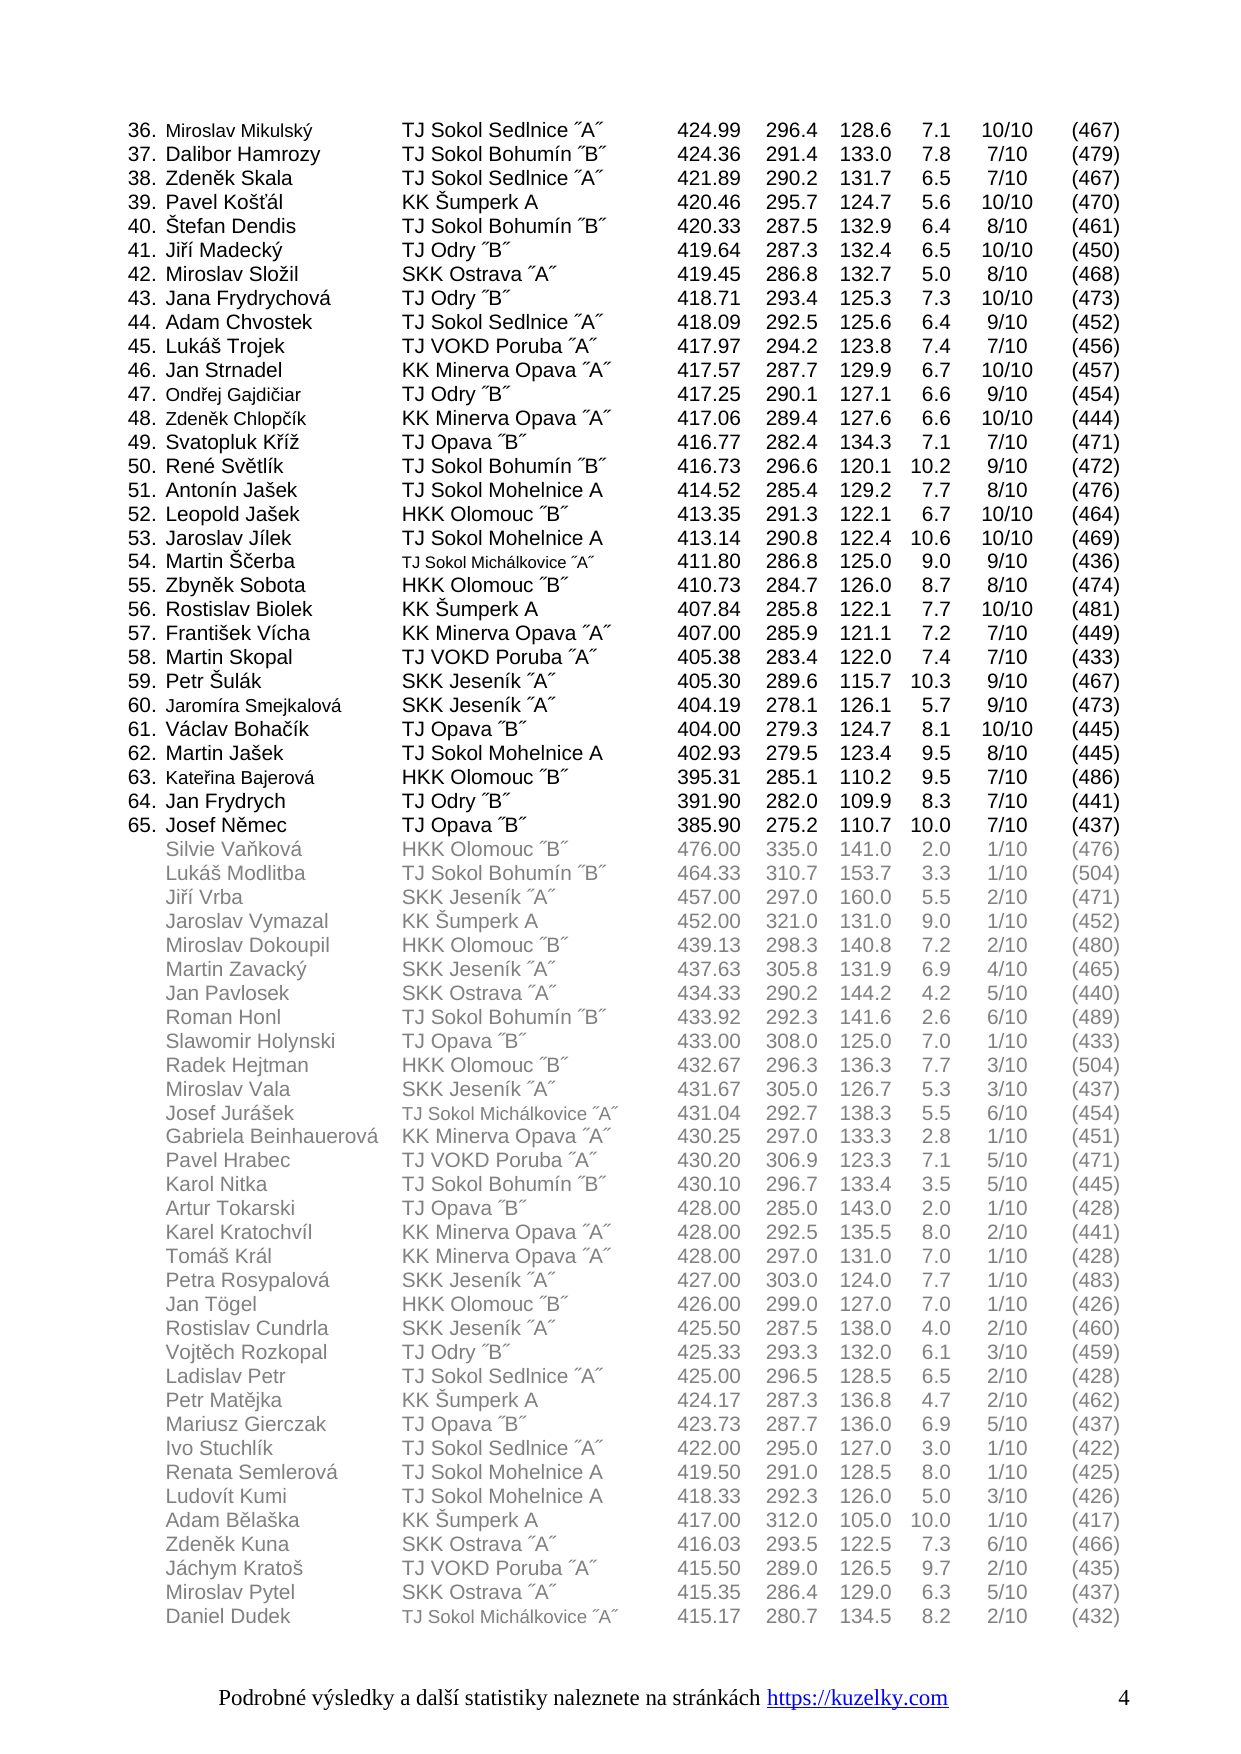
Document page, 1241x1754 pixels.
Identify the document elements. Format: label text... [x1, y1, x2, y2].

text Miroslav Dokoupil HKK Olomouc ˝B˝ 439.13 298.3 140.8 7.2 2/10 (480) [106, 933, 1134, 957]
text 51. Antonín Jašek TJ Sokol Mohelnice A 414.52 285.4 129.2 7.7 8/10 (476) [106, 477, 1134, 501]
text 62. Martin Jašek TJ Sokol Mohelnice A 402.93 279.5 123.4 9.5 8/10 (445) [106, 741, 1134, 765]
text Slawomir Holynski TJ Opava ˝B˝ 433.00 308.0 125.0 7.0 1/10 (433) [106, 1028, 1134, 1052]
text 57. František Vícha KK Minerva Opava ˝A˝ 407.00 285.9 121.1 7.2 7/10 (449) [106, 621, 1134, 645]
text 42. Miroslav Složil SKK Ostrava ˝A˝ 419.45 286.8 132.7 5.0 8/10 (468) [106, 262, 1134, 286]
text 56. Rostislav Biolek KK Šumperk A 407.84 285.8 122.1 7.7 10/10 (481) [106, 597, 1134, 621]
text Tomáš Král KK Minerva Opava ˝A˝ 428.00 297.0 131.0 7.0 1/10 (428) [106, 1244, 1134, 1268]
text 61. Václav Bohačík TJ Opava ˝B˝ 404.00 279.3 124.7 8.1 10/10 (445) [106, 717, 1134, 741]
text 63. Kateřina Bajerová HKK Olomouc ˝B˝ 395.31 285.1 110.2 9.5 7/10 (486) [106, 765, 1134, 789]
text Daniel Dudek TJ Sokol Michálkovice ˝A˝ 415.17 280.7 134.5 8.2 2/10 (432) [106, 1603, 1134, 1627]
text Karel Kratochvíl KK Minerva Opava ˝A˝ 428.00 292.5 135.5 8.0 2/10 (441) [106, 1220, 1134, 1244]
text Petr Matějka KK Šumperk A 424.17 287.3 136.8 4.7 2/10 (462) [106, 1388, 1134, 1412]
text Zdeněk Kuna SKK Ostrava ˝A˝ 416.03 293.5 122.5 7.3 6/10 (466) [106, 1532, 1134, 1556]
text Miroslav Vala SKK Jeseník ˝A˝ 431.67 305.0 126.7 5.3 3/10 (437) [106, 1076, 1134, 1100]
text Roman Honl TJ Sokol Bohumín ˝B˝ 433.92 292.3 141.6 2.6 6/10 (489) [106, 1004, 1134, 1028]
text 38. Zdeněk Skala TJ Sokol Sedlnice ˝A˝ 421.89 290.2 131.7 6.5 7/10 (467) [106, 166, 1134, 190]
text 59. Petr Šulák SKK Jeseník ˝A˝ 405.30 289.6 115.7 10.3 9/10 (467) [106, 669, 1134, 693]
text Pavel Hrabec TJ VOKD Poruba ˝A˝ 430.20 306.9 123.3 7.1 5/10 (471) [106, 1148, 1134, 1172]
text 41. Jiří Madecký TJ Odry ˝B˝ 419.64 287.3 132.4 6.5 10/10 (450) [106, 238, 1134, 262]
text 43. Jana Frydrychová TJ Odry ˝B˝ 418.71 293.4 125.3 7.3 10/10 (473) [106, 286, 1134, 310]
text Jan Tögel HKK Olomouc ˝B˝ 426.00 299.0 127.0 7.0 1/10 (426) [106, 1292, 1134, 1316]
text 58. Martin Skopal TJ VOKD Poruba ˝A˝ 405.38 283.4 122.0 7.4 7/10 (433) [106, 645, 1134, 669]
text 53. Jaroslav Jílek TJ Sokol Mohelnice A 413.14 290.8 122.4 10.6 10/10 (469) [106, 525, 1134, 549]
text Jiří Vrba SKK Jeseník ˝A˝ 457.00 297.0 160.0 5.5 2/10 (471) [106, 885, 1134, 909]
text Mariusz Gierczak TJ Opava ˝B˝ 423.73 287.7 136.0 6.9 5/10 (437) [106, 1412, 1134, 1436]
text Adam Bělaška KK Šumperk A 417.00 312.0 105.0 10.0 1/10 (417) [106, 1508, 1134, 1532]
text 60. Jaromíra Smejkalová SKK Jeseník ˝A˝ 404.19 278.1 126.1 5.7 9/10 (473) [106, 693, 1134, 717]
text 37. Dalibor Hamrozy TJ Sokol Bohumín ˝B˝ 424.36 291.4 133.0 7.8 7/10 (479) [106, 142, 1134, 166]
text 46. Jan Strnadel KK Minerva Opava ˝A˝ 417.57 287.7 129.9 6.7 10/10 (457) [106, 358, 1134, 382]
text 48. Zdeněk Chlopčík KK Minerva Opava ˝A˝ 417.06 289.4 127.6 6.6 10/10 (444) [106, 406, 1134, 429]
text Petra Rosypalová SKK Jeseník ˝A˝ 427.00 303.0 124.0 7.7 1/10 (483) [106, 1268, 1134, 1292]
text 55. Zbyněk Sobota HKK Olomouc ˝B˝ 410.73 284.7 126.0 8.7 8/10 (474) [106, 573, 1134, 597]
text Josef Jurášek TJ Sokol Michálkovice ˝A˝ 431.04 292.7 138.3 5.5 6/10 (454) [106, 1100, 1134, 1124]
text Ivo Stuchlík TJ Sokol Sedlnice ˝A˝ 422.00 295.0 127.0 3.0 1/10 (422) [106, 1436, 1134, 1460]
text Ladislav Petr TJ Sokol Sedlnice ˝A˝ 425.00 296.5 128.5 6.5 2/10 (428) [106, 1364, 1134, 1388]
text 50. René Světlík TJ Sokol Bohumín ˝B˝ 416.73 296.6 120.1 10.2 9/10 (472) [106, 453, 1134, 477]
text Rostislav Cundrla SKK Jeseník ˝A˝ 425.50 287.5 138.0 4.0 2/10 (460) [106, 1316, 1134, 1340]
text Jaroslav Vymazal KK Šumperk A 452.00 321.0 131.0 9.0 1/10 (452) [106, 909, 1134, 933]
text Gabriela Beinhauerová KK Minerva Opava ˝A˝ 430.25 297.0 133.3 2.8 1/10 (451) [106, 1124, 1134, 1148]
text 65. Josef Němec TJ Opava ˝B˝ 385.90 275.2 110.7 10.0 7/10 (437) [106, 813, 1134, 837]
text Martin Zavacký SKK Jeseník ˝A˝ 437.63 305.8 131.9 6.9 4/10 (465) [106, 957, 1134, 981]
text 52. Leopold Jašek HKK Olomouc ˝B˝ 413.35 291.3 122.1 6.7 10/10 (464) [106, 501, 1134, 525]
text Vojtěch Rozkopal TJ Odry ˝B˝ 425.33 293.3 132.0 6.1 3/10 (459) [106, 1340, 1134, 1364]
text Silvie Vaňková HKK Olomouc ˝B˝ 476.00 335.0 141.0 2.0 1/10 (476) [106, 837, 1134, 861]
text 49. Svatopluk Kříž TJ Opava ˝B˝ 416.77 282.4 134.3 7.1 7/10 (471) [106, 429, 1134, 453]
text Karol Nitka TJ Sokol Bohumín ˝B˝ 430.10 296.7 133.4 3.5 5/10 (445) [106, 1172, 1134, 1196]
text Jáchym Kratoš TJ VOKD Poruba ˝A˝ 415.50 289.0 126.5 9.7 2/10 (435) [106, 1556, 1134, 1579]
text 44. Adam Chvostek TJ Sokol Sedlnice ˝A˝ 418.09 292.5 125.6 6.4 9/10 (452) [106, 310, 1134, 334]
text 64. Jan Frydrych TJ Odry ˝B˝ 391.90 282.0 109.9 8.3 7/10 (441) [106, 789, 1134, 813]
text 40. Štefan Dendis TJ Sokol Bohumín ˝B˝ 420.33 287.5 132.9 6.4 8/10 (461) [106, 214, 1134, 238]
text Renata Semlerová TJ Sokol Mohelnice A 419.50 291.0 128.5 8.0 1/10 (425) [106, 1460, 1134, 1484]
text 36. Miroslav Mikulský TJ Sokol Sedlnice ˝A˝ 424.99 296.4 128.6 7.1 10/10 (467) [106, 118, 1134, 142]
text Artur Tokarski TJ Opava ˝B˝ 428.00 285.0 143.0 2.0 1/10 (428) [106, 1196, 1134, 1220]
text Jan Pavlosek SKK Ostrava ˝A˝ 434.33 290.2 144.2 4.2 5/10 (440) [106, 981, 1134, 1004]
text 47. Ondřej Gajdičiar TJ Odry ˝B˝ 417.25 290.1 127.1 6.6 9/10 (454) [106, 382, 1134, 406]
text 39. Pavel Košťál KK Šumperk A 420.46 295.7 124.7 5.6 10/10 (470) [106, 190, 1134, 214]
text Radek Hejtman HKK Olomouc ˝B˝ 432.67 296.3 136.3 7.7 3/10 (504) [106, 1052, 1134, 1076]
text Miroslav Pytel SKK Ostrava ˝A˝ 415.35 286.4 129.0 6.3 5/10 (437) [106, 1579, 1134, 1603]
text 54. Martin Ščerba TJ Sokol Michálkovice ˝A˝ 411.80 286.8 125.0 9.0 9/10 (436) [106, 549, 1134, 573]
text Lukáš Modlitba TJ Sokol Bohumín ˝B˝ 464.33 310.7 153.7 3.3 1/10 (504) [106, 861, 1134, 885]
text Ludovít Kumi TJ Sokol Mohelnice A 418.33 292.3 126.0 5.0 3/10 (426) [106, 1484, 1134, 1508]
text 45. Lukáš Trojek TJ VOKD Poruba ˝A˝ 417.97 294.2 123.8 7.4 7/10 (456) [106, 334, 1134, 358]
